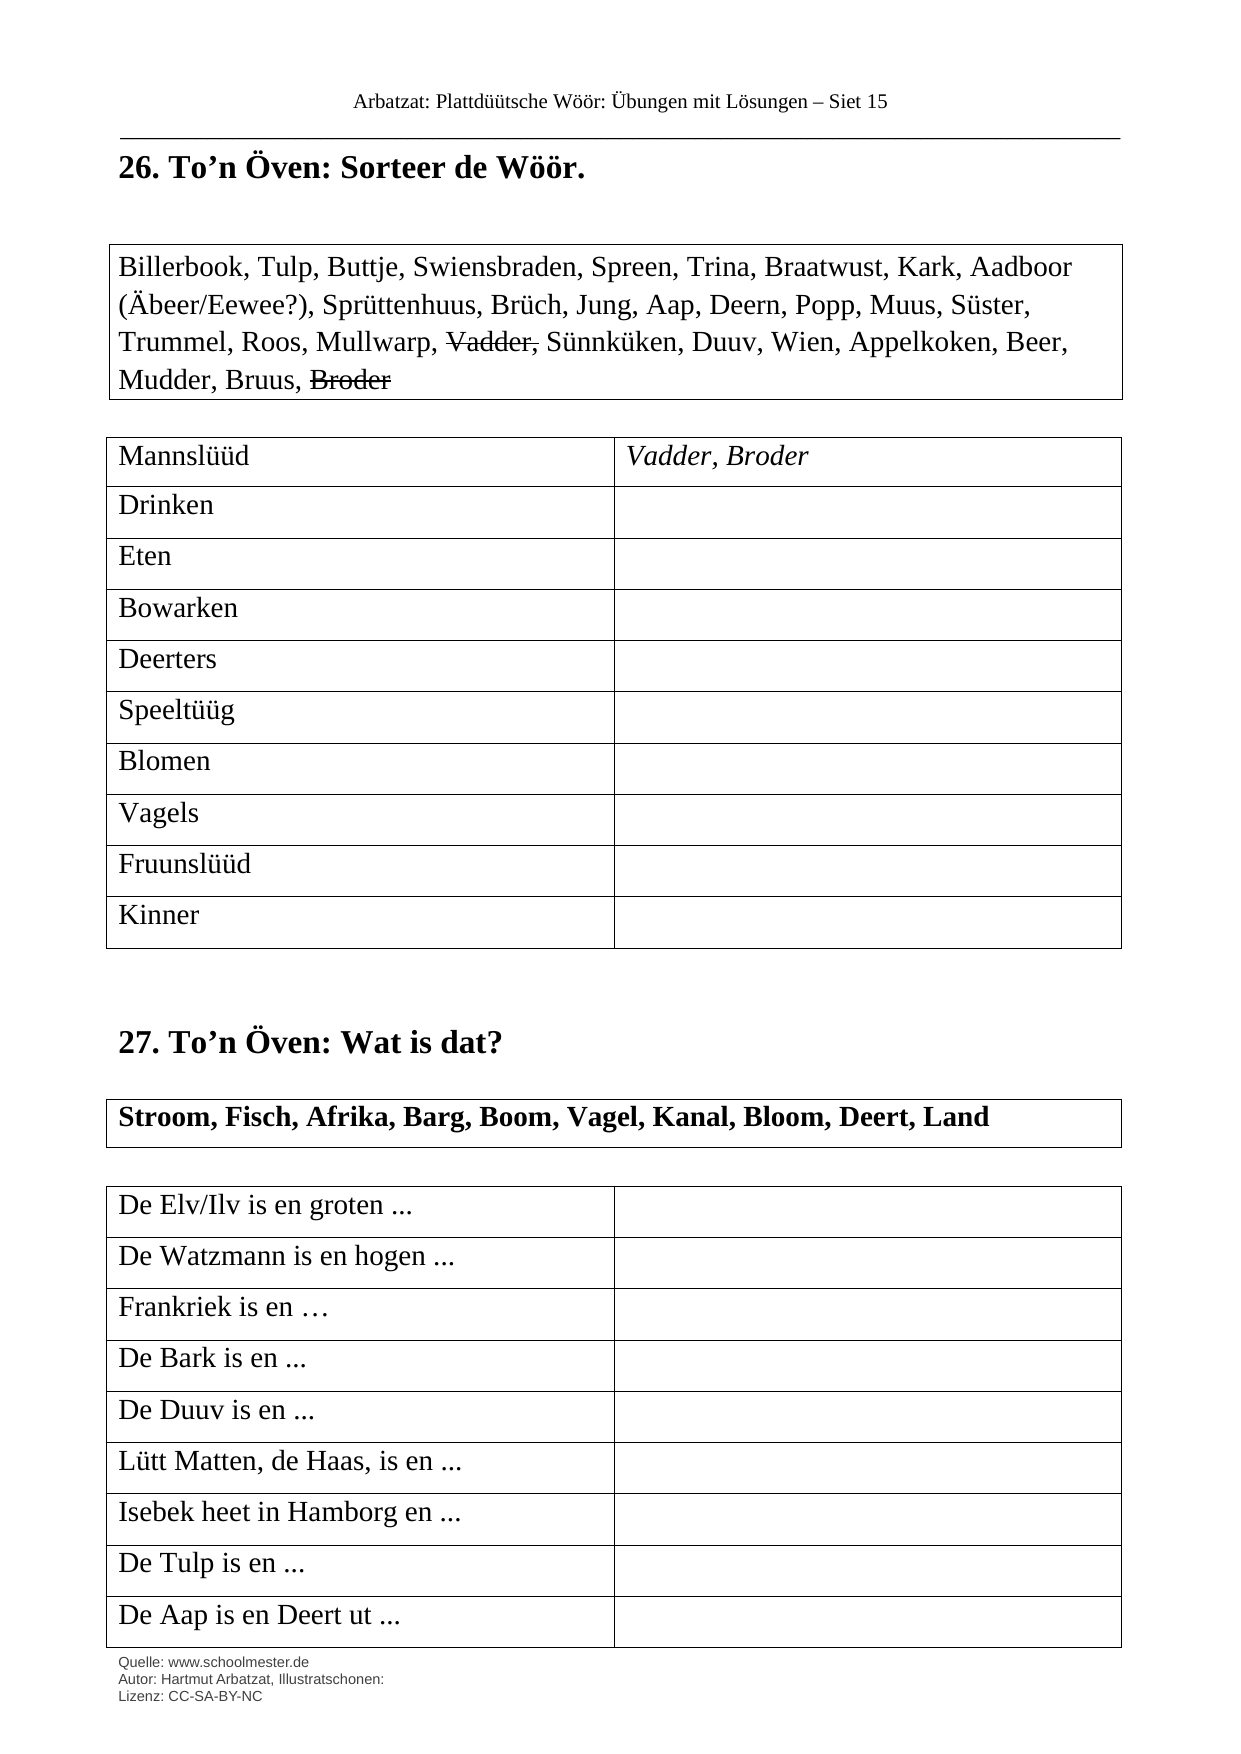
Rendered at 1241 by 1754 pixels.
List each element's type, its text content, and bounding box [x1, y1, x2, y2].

table_cell [615, 1546, 1121, 1596]
text Billerbook, Tulp, Buttje, Swiensbraden, Spreen, Trina, Braatwust, Kark, Aadboor (Äbeer/Eewee?), Sprüttenhuus, Brüch, Jung, Aap, Deern, Popp, Muus, Süster, Trummel, Roos, Mullwarp, Vadder, Sünnküken, Duuv, Wien, Appelkoken, Beer, Mudder, Bruus, Broder [110, 245, 1122, 399]
table_cell De Duuv is en ... [107, 1392, 614, 1442]
table_cell Frankriek is en … [107, 1289, 614, 1339]
table_cell De Bark is en ... [107, 1341, 614, 1391]
table_cell De Tulp is en ... [107, 1546, 614, 1596]
text 27. To’n Öven: Wat is dat? [118, 949, 1122, 1061]
table_cell Kinner [107, 897, 614, 947]
table_cell Vagels [107, 795, 614, 845]
table_cell [615, 1238, 1121, 1288]
table_cell [615, 1392, 1121, 1442]
table_cell Lütt Matten, de Haas, is en ... [107, 1443, 614, 1493]
table_cell [615, 795, 1121, 845]
table_cell [615, 641, 1121, 691]
table_header Stroom, Fisch, Afrika, Barg, Boom, Vagel, Kanal, Bloom, Deert, Land [107, 1100, 1121, 1147]
table_cell [615, 846, 1121, 896]
table_cell [615, 1443, 1121, 1493]
table_cell Speeltüüg [107, 692, 614, 742]
table_cell [615, 1289, 1121, 1339]
table_cell [615, 897, 1121, 947]
table_cell [615, 487, 1121, 537]
table_header Vadder, Broder [615, 438, 1121, 486]
table_header De Elv/Ilv is en groten ... [107, 1187, 614, 1237]
table_cell [615, 539, 1121, 589]
table_cell [615, 590, 1121, 640]
table_cell [615, 1494, 1121, 1544]
table_header Mannslüüd [107, 438, 614, 486]
table_cell Blomen [107, 744, 614, 794]
table_cell Isebek heet in Hamborg en ... [107, 1494, 614, 1544]
table_header [615, 1187, 1121, 1237]
table_cell Drinken [107, 487, 614, 537]
table_cell [615, 1597, 1121, 1647]
table_cell Deerters [107, 641, 614, 691]
table_cell [615, 1341, 1121, 1391]
text 26. To’n Öven: Sorteer de Wöör. [118, 148, 1122, 229]
table_cell [615, 692, 1121, 742]
table_cell [615, 744, 1121, 794]
table_cell De Watzmann is en hogen ... [107, 1238, 614, 1288]
table_cell Bowarken [107, 590, 614, 640]
table_cell Fruunslüüd [107, 846, 614, 896]
table_cell De Aap is en Deert ut ... [107, 1597, 614, 1647]
table_cell Eten [107, 539, 614, 589]
